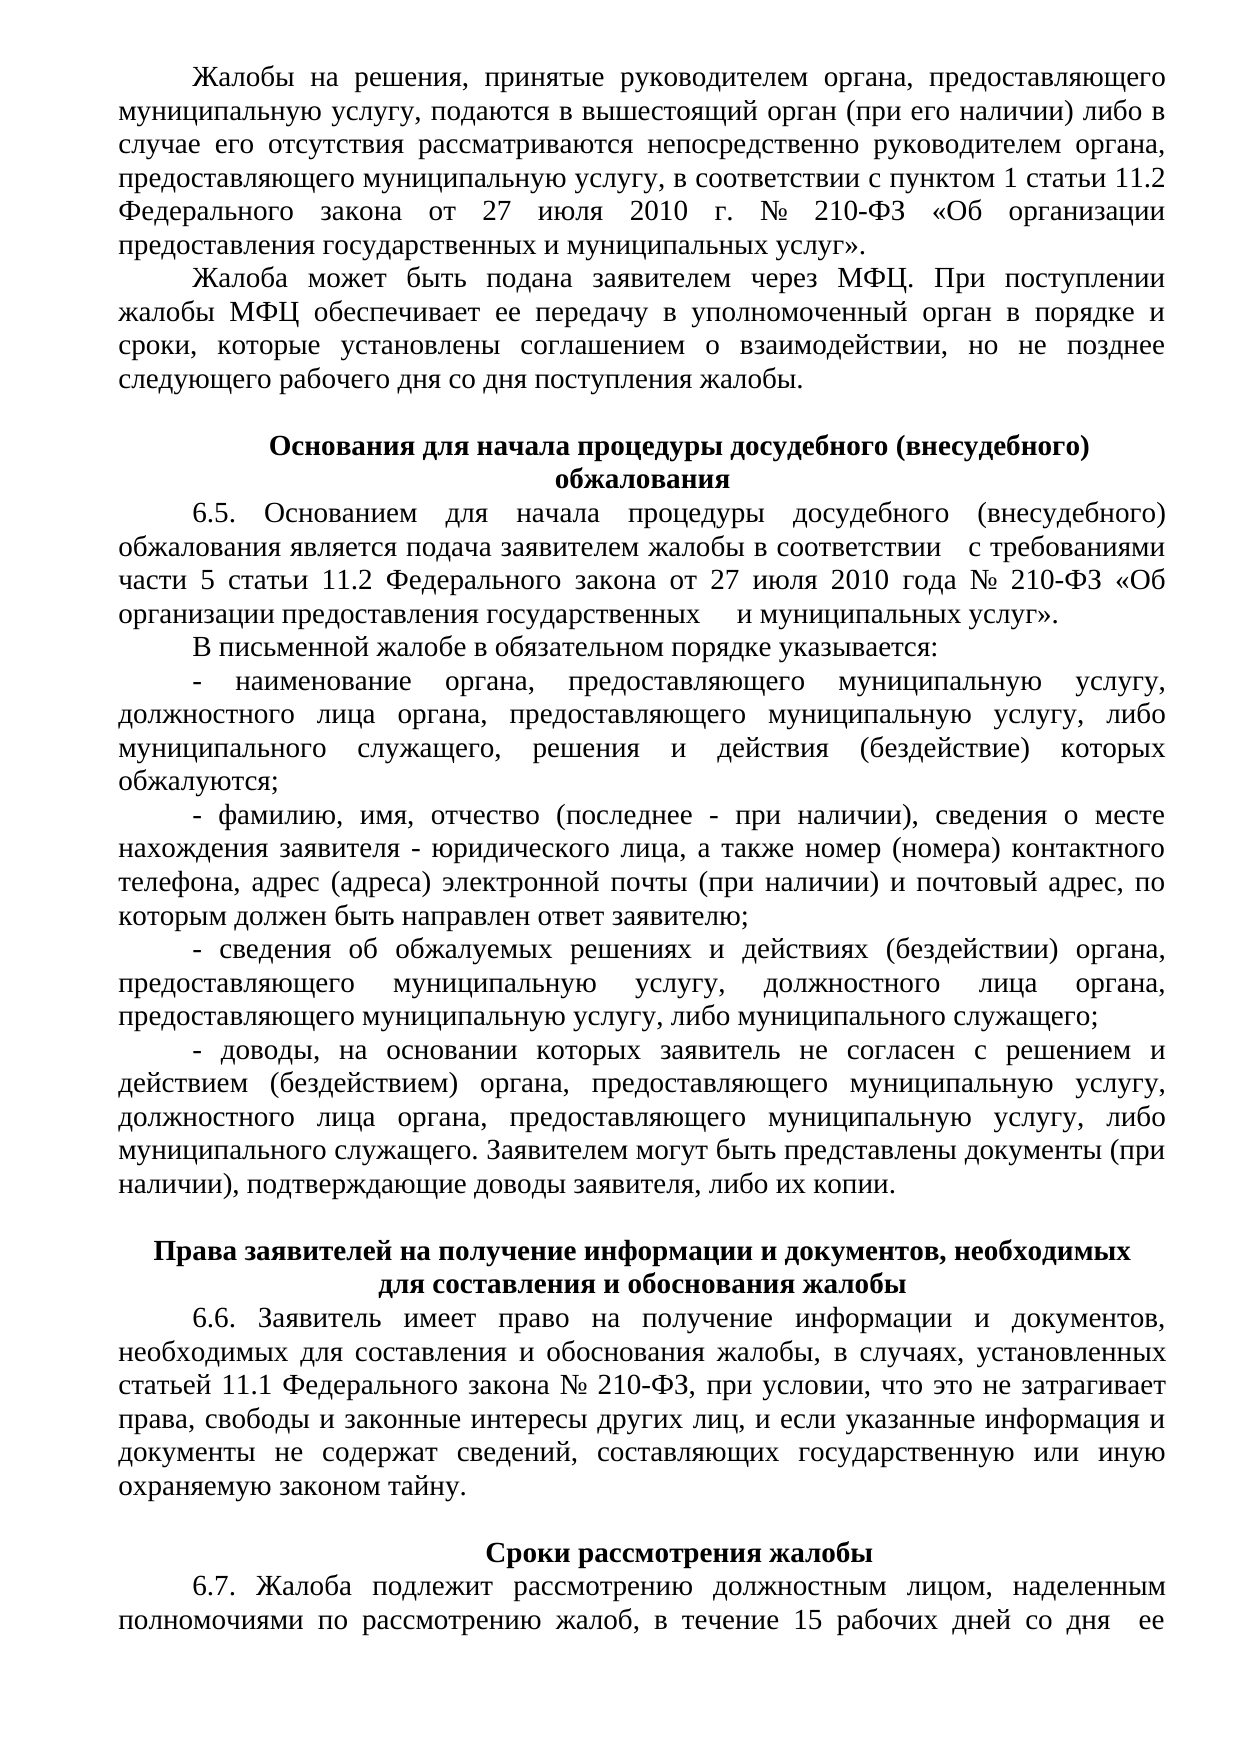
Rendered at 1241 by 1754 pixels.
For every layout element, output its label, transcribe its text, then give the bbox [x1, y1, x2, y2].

text Жалоба может быть подана заявителем через МФЦ. При поступлении жалобы МФЦ обеспечивает ее передачу в уполномоченный орган в порядке и сроки, которые установлены соглашением о взаимодействии, но не позднее следующего рабочего дня со дня поступления жалобы. [118, 260, 1167, 394]
text Права заявителей на получение информации и документов, необходимых [118, 1233, 1167, 1267]
text - наименование органа, предоставляющего муниципальную услугу, должностного лица органа, предоставляющего муниципальную услугу, либо муниципального служащего, решения и действия (бездействие) которых обжалуются; [118, 663, 1167, 797]
text - фамилию, имя, отчество (последнее - при наличии), сведения о месте нахождения заявителя - юридического лица, а также номер (номера) контактного телефона, адрес (адреса) электронной почты (при наличии) и почтовый адрес, по которым должен быть направлен ответ заявителю; [118, 797, 1167, 931]
text - доводы, на основании которых заявитель не согласен с решением и действием (бездействием) органа, предоставляющего муниципальную услугу, должностного лица органа, предоставляющего муниципальную услугу, либо муниципального служащего. Заявителем могут быть представлены документы (при наличии), подтверждающие доводы заявителя, либо их копии. [118, 1032, 1167, 1199]
text Жалобы на решения, принятые руководителем органа, предоставляющего муниципальную услугу, подаются в вышестоящий орган (при его наличии) либо в случае его отсутствия рассматриваются непосредственно руководителем органа, предоставляющего муниципальную услугу, в соответствии с пунктом 1 статьи 11.2 Федерального закона от 27 июля . № 210-ФЗ «Об организации предоставления государственных и муниципальных услуг». [118, 59, 1167, 260]
text Сроки рассмотрения жалобы [118, 1535, 1167, 1568]
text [118, 1568, 1167, 1636]
text 6.6. Заявитель имеет право на получение информации и документов, необходимых для составления и обоснования жалобы, в случаях, установленных статьей 11.1 Федерального закона № 210-ФЗ, при условии, что это не затрагивает права, свободы и законные интересы других лиц, и если указанные информация и документы не содержат сведений, составляющих государственную или иную охраняемую законом тайну. [118, 1300, 1167, 1501]
text Основания для начала процедуры досудебного (внесудебного) обжалования [118, 428, 1167, 495]
text В письменной жалобе в обязательном порядке указывается: [118, 629, 1167, 663]
text - сведения об обжалуемых решениях и действиях (бездействии) органа, предоставляющего муниципальную услугу, должностного лица органа, предоставляющего муниципальную услугу, либо муниципального служащего; [118, 931, 1167, 1032]
text для составления и обоснования жалобы [118, 1267, 1167, 1300]
text 6.5. Основанием для начала процедуры досудебного (внесудебного) обжалования является подача заявителем жалобы в соответствии с требованиями части 5 статьи 11.2 Федерального закона от 27 июля 2010 года № 210-ФЗ «Об организации предоставления государственных и муниципальных услуг». [118, 495, 1167, 629]
